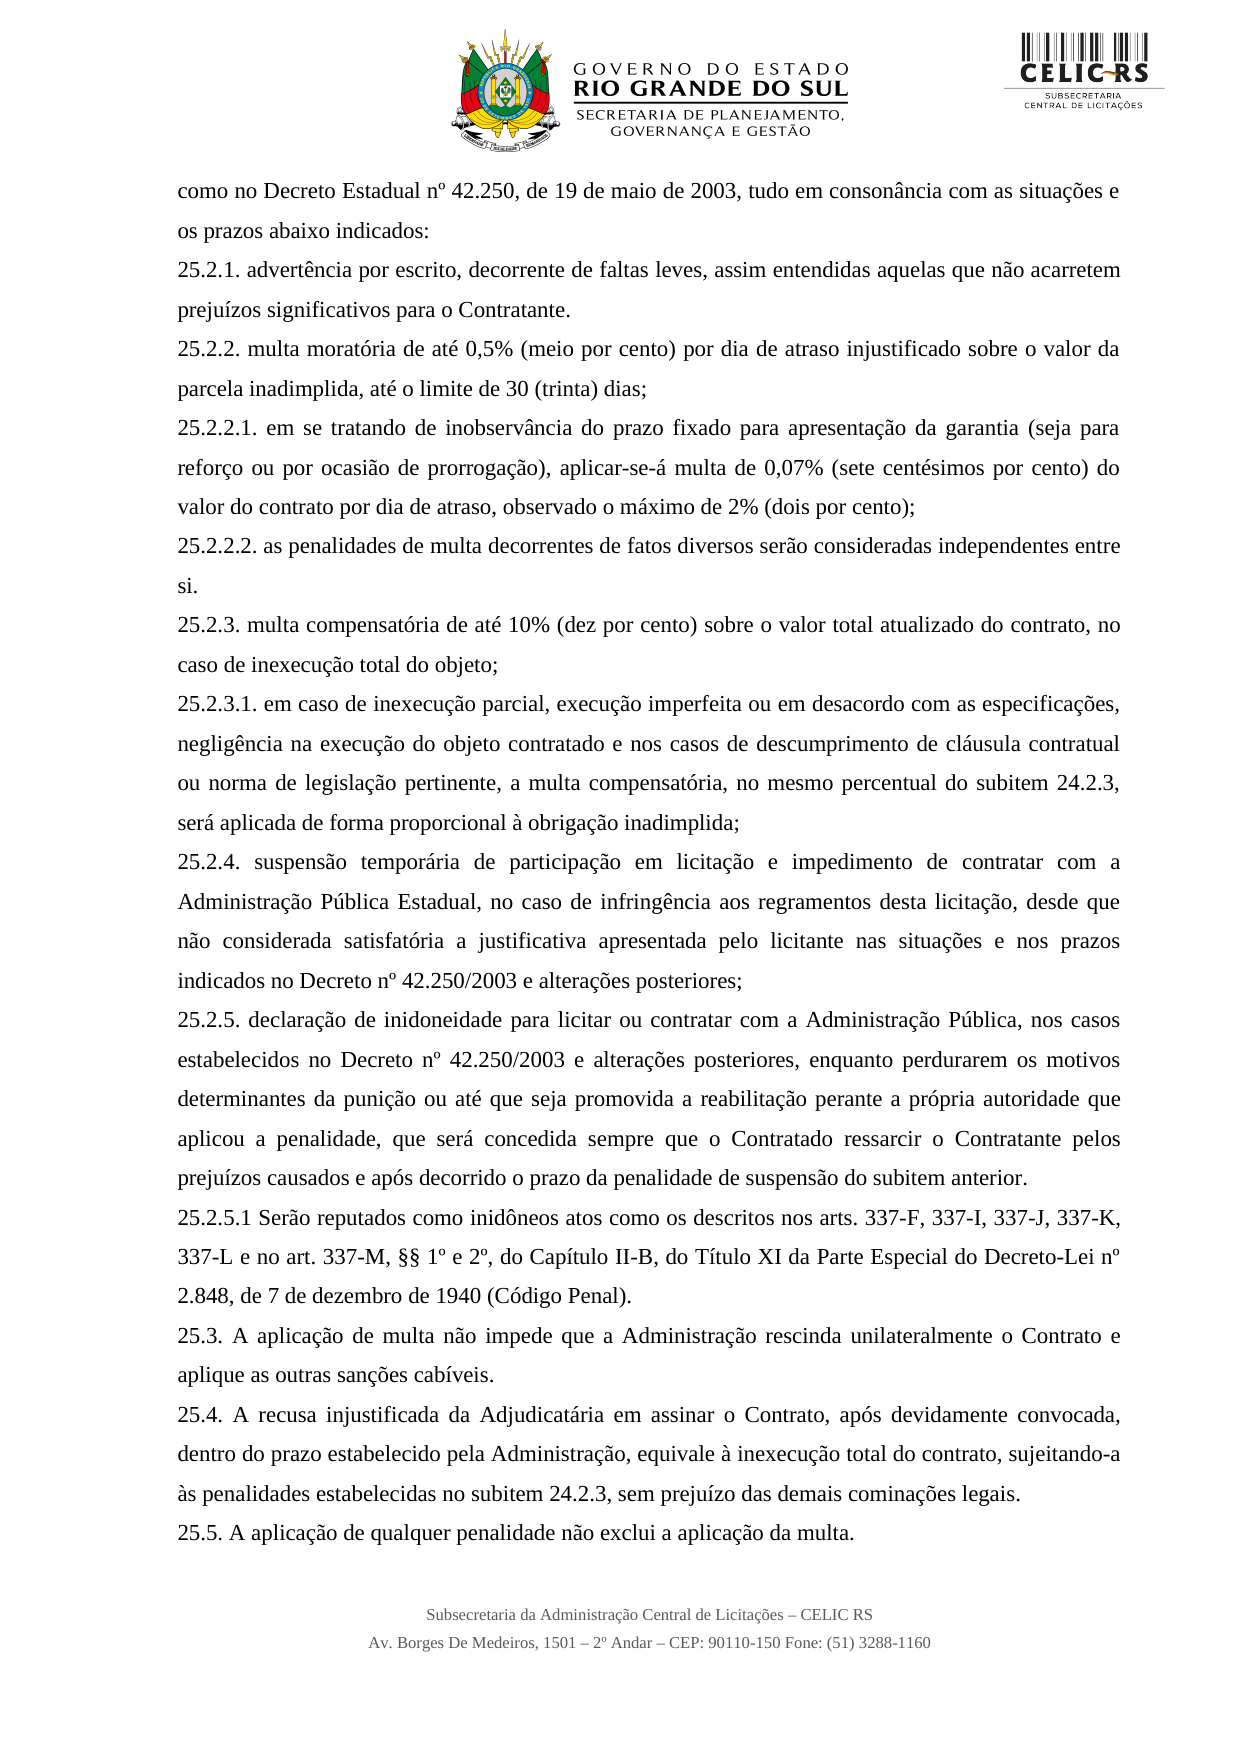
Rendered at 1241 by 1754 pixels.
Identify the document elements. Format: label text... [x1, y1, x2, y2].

text 25.2.3. multa compensatória de até 10% (dez por cento) sobre o valor total atualizado do contrato, no caso de inexecução total do objeto; [177, 611, 1122, 677]
text 25.4. A recusa injustificada da Adjudicatária em assinar o Contrato, após devidamente convocada, dentro do prazo estabelecido pela Administração, equivale à inexecução total do contrato, sujeitando-a às penalidades estabelecidas no subitem 24.2.3, sem prejuízo das demais cominações legais. [177, 1401, 1122, 1506]
text 25.3. A aplicação de multa não impede que a Administração rescinda unilateralmente o Contrato e aplique as outras sanções cabíveis. [177, 1322, 1122, 1388]
text 25.5. A aplicação de qualquer penalidade não exclui a aplicação da multa. [177, 1519, 1122, 1546]
picture [451, 29, 848, 152]
text 25.2.5. declaração de inidoneidade para licitar ou contratar com a Administração Pública, nos casos estabelecidos no Decreto nº 42.250/2003 e alterações posteriores, enquanto perdurarem os motivos determinantes da punição ou até que seja promovida a reabilitação perante a própria autoridade que aplicou a penalidade, que será concedida sempre que o Contratado ressarcir o Contratante pelos prejuízos causados e após decorrido o prazo da penalidade de suspensão do subitem anterior. [177, 1006, 1122, 1191]
text 25.2.1. advertência por escrito, decorrente de faltas leves, assim entendidas aquelas que não acarretem prejuízos significativos para o Contratante. [177, 256, 1122, 322]
text 25.2.4. suspensão temporária de participação em licitação e impedimento de contratar com a Administração Pública Estadual, no caso de infringência aos regramentos desta licitação, desde que não considerada satisfatória a justificativa apresentada pelo licitante nas situações e nos prazos indicados no Decreto nº 42.250/2003 e alterações posteriores; [177, 848, 1122, 993]
text 25.2.2.2. as penalidades de multa decorrentes de fatos diversos serão consideradas independentes entre si. [177, 532, 1122, 598]
text 25.2.5.1 Serão reputados como inidôneos atos como os descritos nos arts. 337-F, 337-I, 337-J, 337-K, 337-L e no art. 337-M, §§ 1º e 2º, do Capítulo II-B, do Título XI da Parte Especial do Decreto-Lei nº 2.848, de 7 de dezembro de 1940 (Código Penal). [177, 1204, 1122, 1309]
text 25.2.2. multa moratória de até 0,5% (meio por cento) por dia de atraso injustificado sobre o valor da parcela inadimplida, até o limite de 30 (trinta) dias; [177, 335, 1122, 401]
text 25.2.2.1. em se tratando de inobservância do prazo fixado para apresentação da garantia (seja para reforço ou por ocasião de prorrogação), aplicar-se-á multa de 0,07% (sete centésimos por cento) do valor do contrato por dia de atraso, observado o máximo de 2% (dois por cento); [177, 414, 1122, 519]
picture [1001, 28, 1167, 114]
text 25.2.3.1. em caso de inexecução parcial, execução imperfeita ou em desacordo com as especificações, negligência na execução do objeto contratado e nos casos de descumprimento de cláusula contratual ou norma de legislação pertinente, a multa compensatória, no mesmo percentual do subitem 24.2.3, será aplicada de forma proporcional à obrigação inadimplida; [177, 690, 1122, 835]
